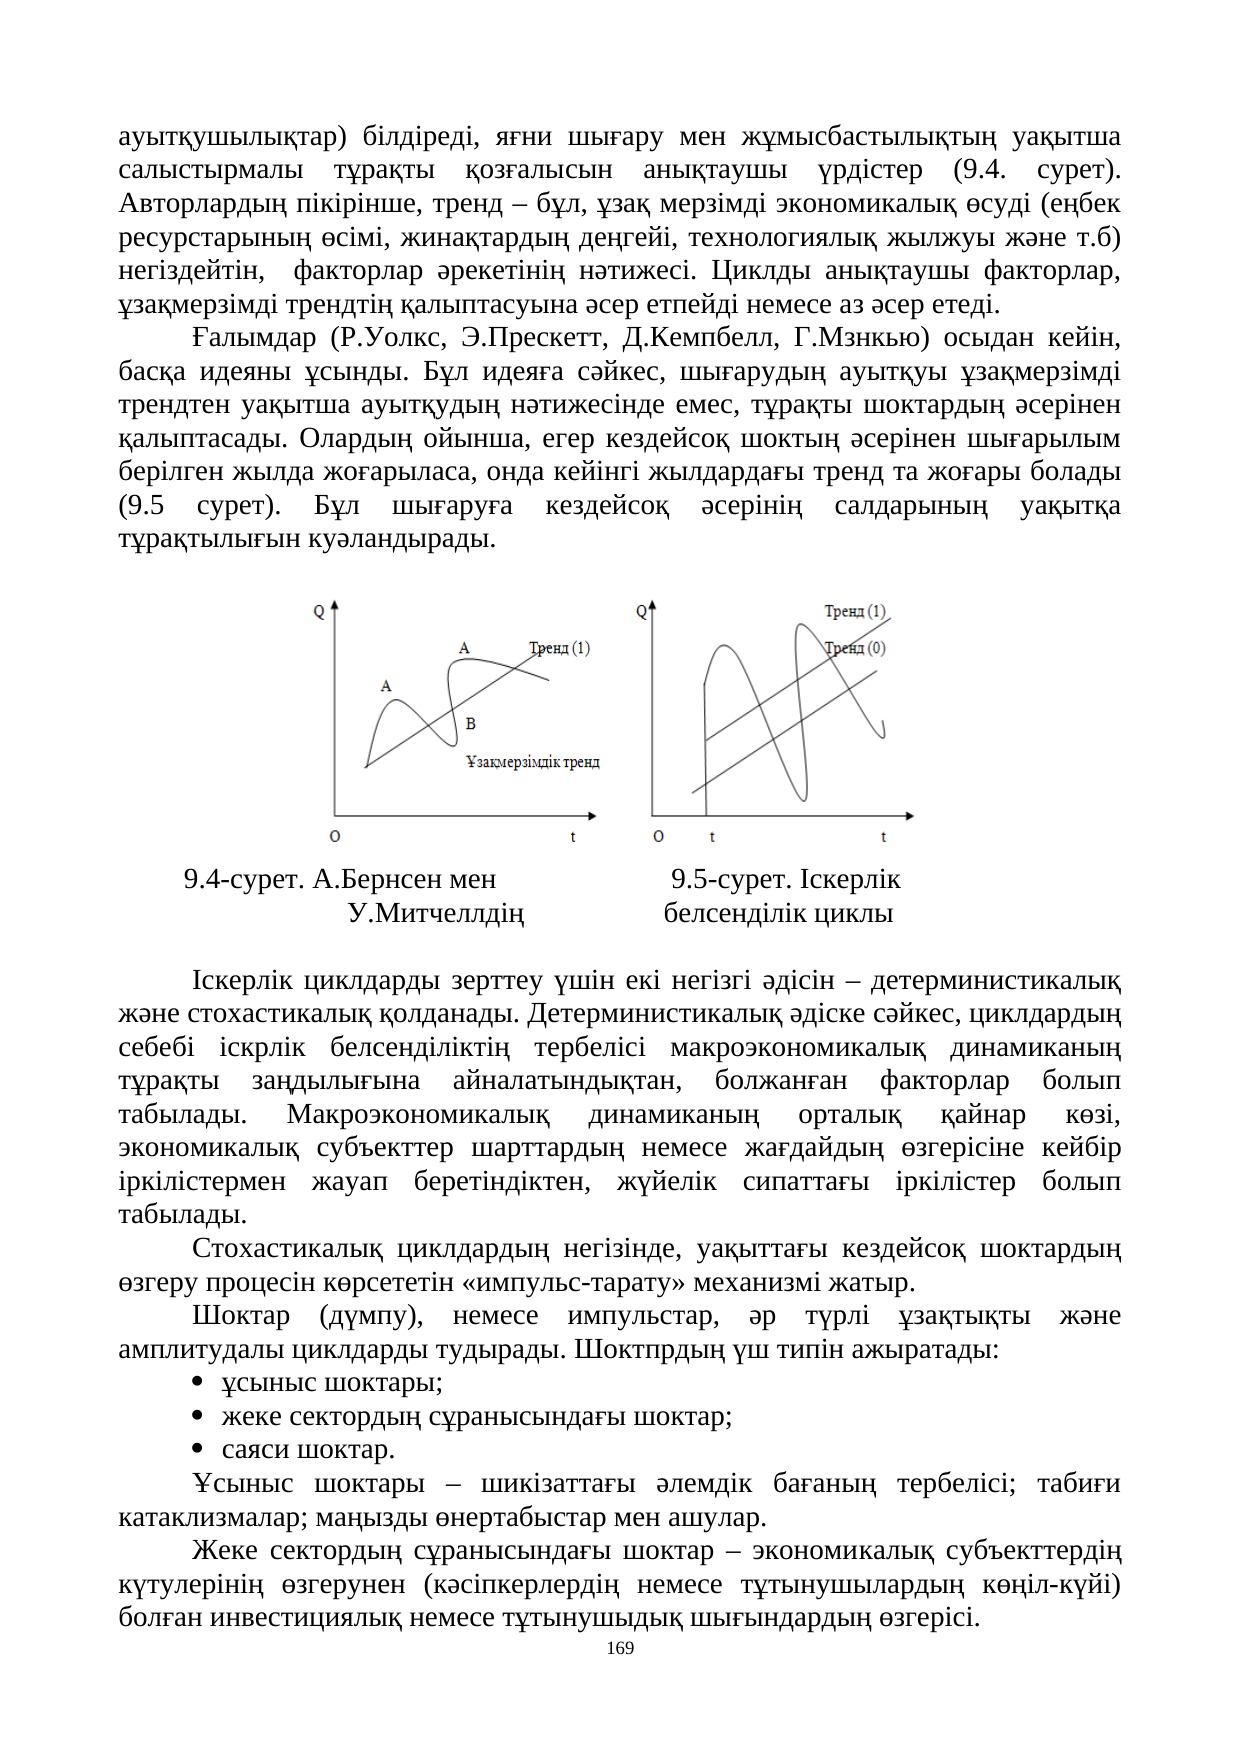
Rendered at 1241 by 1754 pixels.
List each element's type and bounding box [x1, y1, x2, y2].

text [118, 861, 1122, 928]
picture [305, 587, 935, 862]
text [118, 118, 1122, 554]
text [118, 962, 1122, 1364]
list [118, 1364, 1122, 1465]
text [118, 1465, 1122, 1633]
